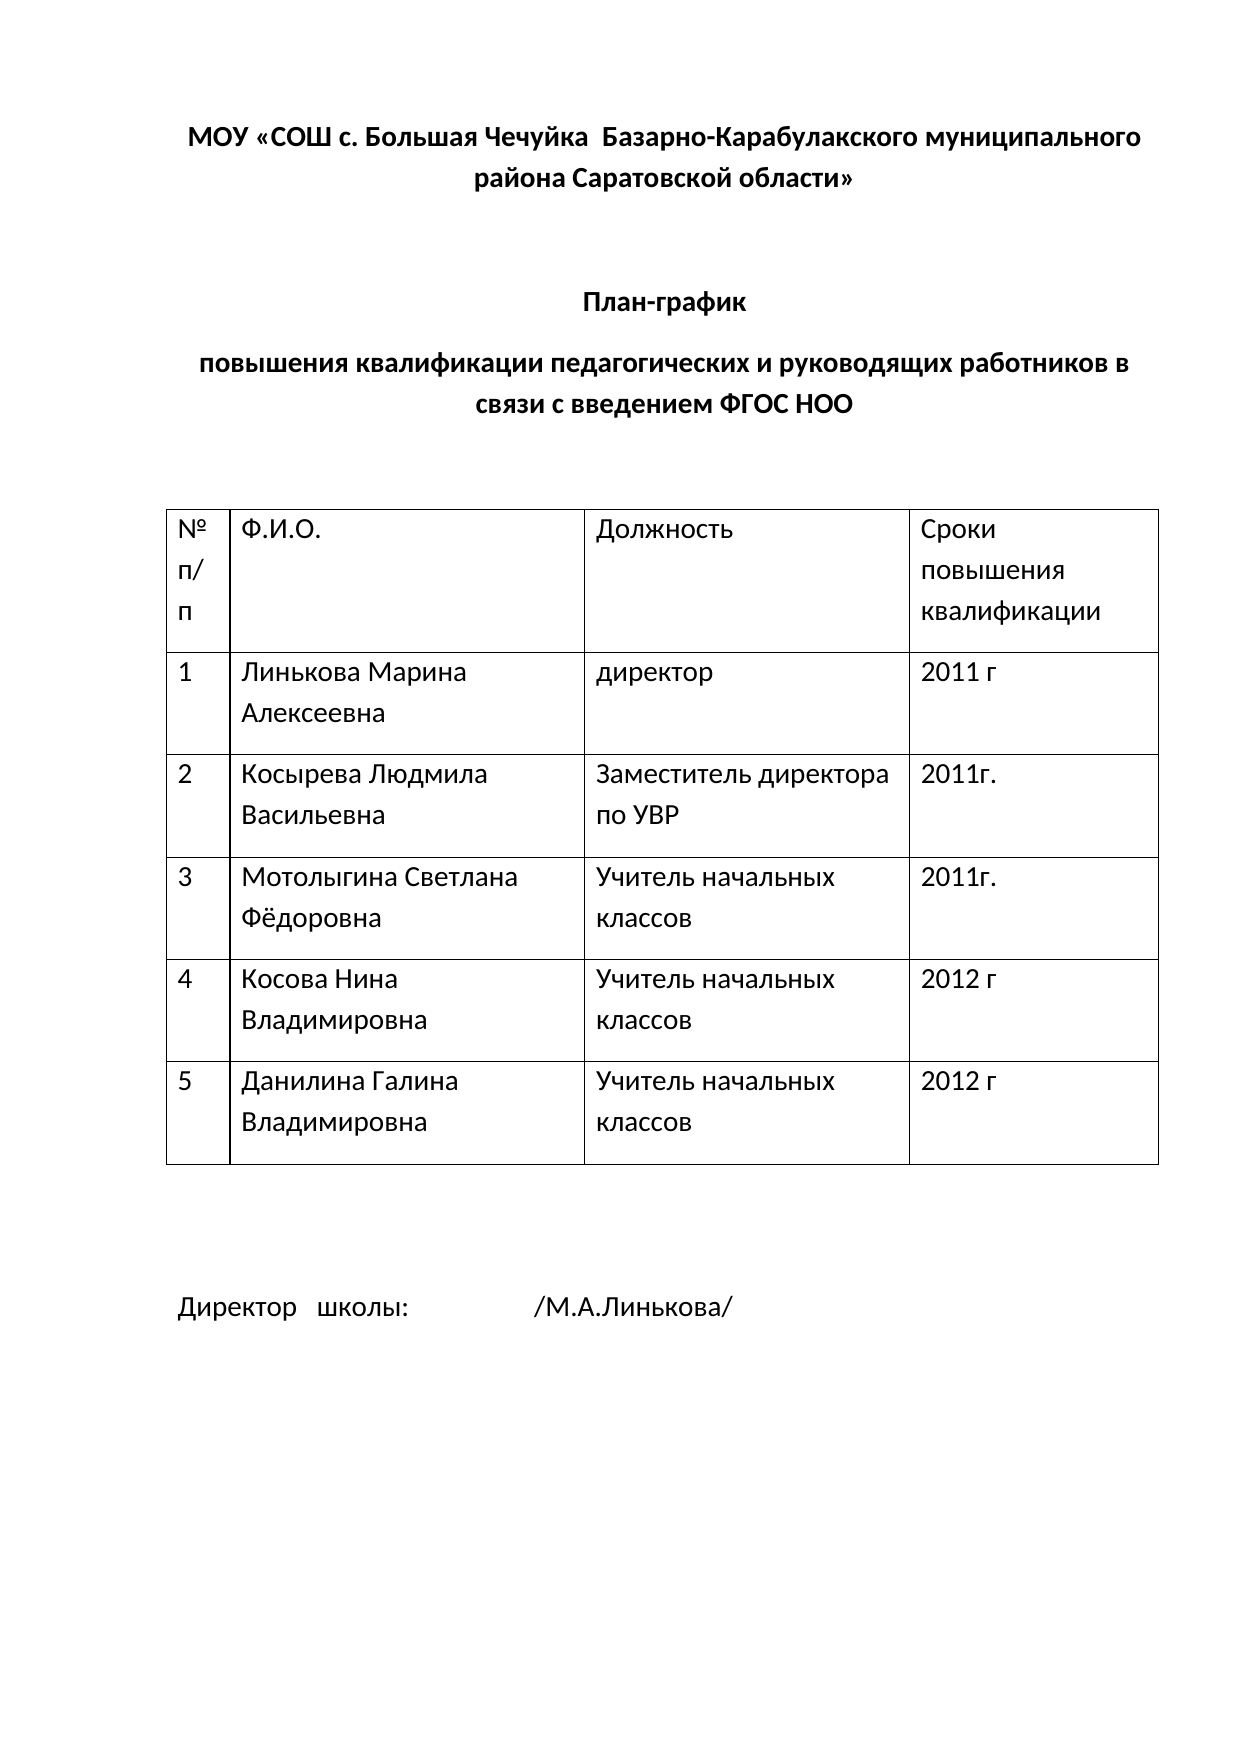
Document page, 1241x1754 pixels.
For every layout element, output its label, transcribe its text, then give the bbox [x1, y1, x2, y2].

table_cell Данилина Галина Владимировна [231, 1062, 584, 1163]
table_cell Заместитель директора по УВР [585, 755, 909, 857]
table_cell 3 [167, 858, 229, 959]
table_cell Косова Нина Владимировна [231, 960, 584, 1061]
table_cell 2011г. [910, 755, 1158, 857]
table_cell директор [585, 653, 909, 754]
text МОУ «СОШ с. Большая Чечуйка Базарно-Карабулакского муниципального района Саратовской области» [177, 118, 1152, 195]
table_cell 2011 г [910, 653, 1158, 754]
table_cell Косырева Людмила Васильевна [231, 755, 584, 857]
table_cell Учитель начальных классов [585, 960, 909, 1061]
table_cell Учитель начальных классов [585, 858, 909, 959]
table_header Сроки повышения квалификации [910, 510, 1158, 652]
table_cell Линькова Марина Алексеевна [231, 653, 584, 754]
text повышения квалификации педагогических и руководящих работников в связи с введением ФГОС НОО [177, 344, 1152, 421]
table_cell 2012 г [910, 960, 1158, 1061]
table_cell Учитель начальных классов [585, 1062, 909, 1163]
table_header № п/п [167, 510, 229, 652]
table_cell 2 [167, 755, 229, 857]
text Директор школы: /М.А.Линькова/ [177, 1288, 1152, 1324]
table_cell 5 [167, 1062, 229, 1163]
table_header Должность [585, 510, 909, 652]
table_cell 2012 г [910, 1062, 1158, 1163]
table_cell 4 [167, 960, 229, 1061]
table_cell 1 [167, 653, 229, 754]
text План-график [177, 283, 1152, 318]
table_cell Мотолыгина Светлана Фёдоровна [231, 858, 584, 959]
table_cell 2011г. [910, 858, 1158, 959]
table_header Ф.И.О. [231, 510, 584, 652]
